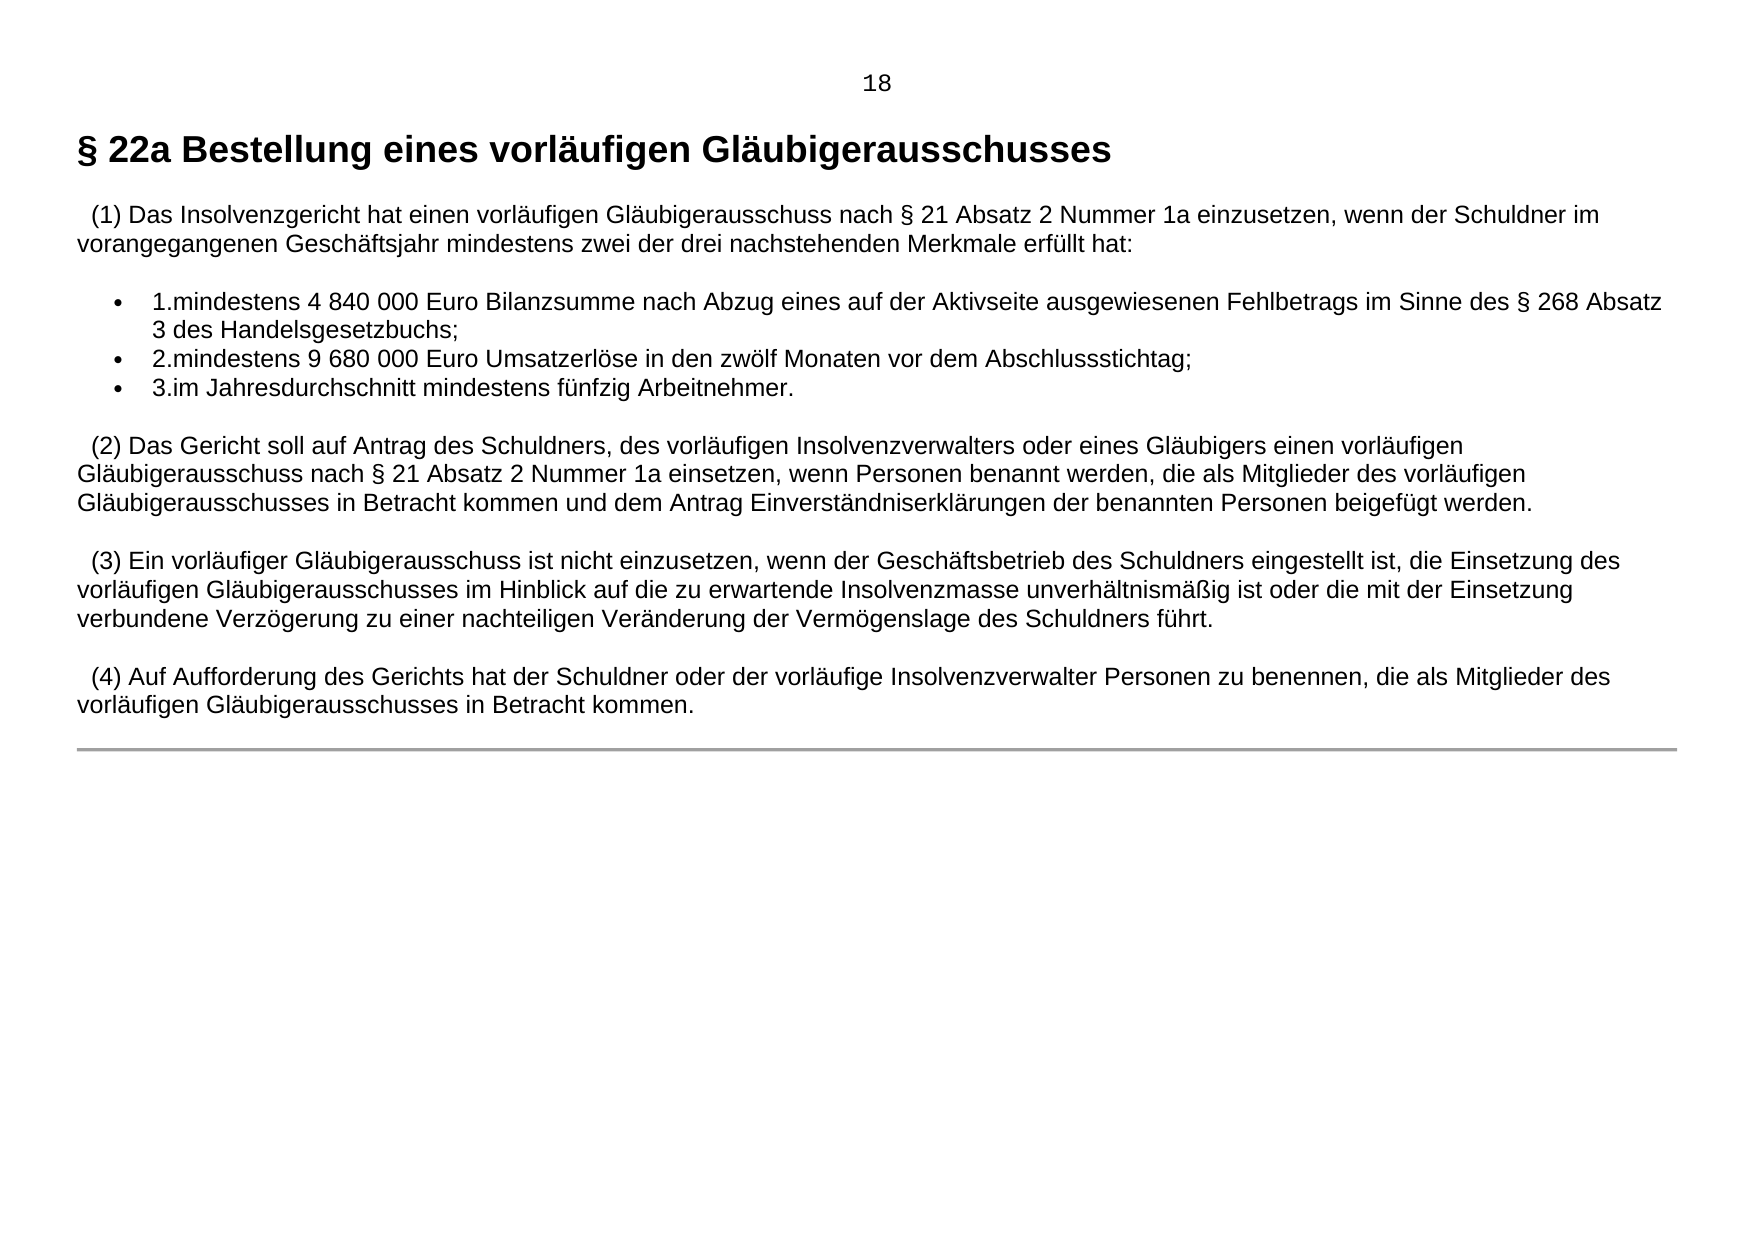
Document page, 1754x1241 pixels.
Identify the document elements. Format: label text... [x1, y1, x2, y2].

list 2.mindestens 9 680 000 Euro Umsatzerlöse in den zwölf Monaten vor dem Abschlussstichtag; [114, 373, 1677, 402]
text (4) Auf Aufforderung des Gerichts hat der Schuldner oder der vorläufige Insolvenzverwalter Personen zu benennen, die als Mitglieder des vorläufigen Gläubigerausschusses in Betracht kommen. [77, 720, 1677, 777]
list 3.im Jahresdurchschnitt mindestens fünfzig Arbeitnehmer. [114, 431, 1677, 460]
text (1) Das Insolvenzgericht hat einen vorläufigen Gläubigerausschuss nach § 21 Absatz 2 Nummer 1a einzusetzen, wenn der Schuldner im vorangegangenen Geschäftsjahr mindestens zwei der drei nachstehenden Merkmale erfüllt hat: [77, 200, 1677, 257]
text (2) Das Gericht soll auf Antrag des Schuldners, des vorläufigen Insolvenzverwalters oder eines Gläubigers einen vorläufigen Gläubigerausschuss nach § 21 Absatz 2 Nummer 1a einsetzen, wenn Personen benannt werden, die als Mitglieder des vorläufigen Gläubigerausschusses in Betracht kommen und dem Antrag Einverständniserklärungen der benannten Personen beigefügt werden. [77, 489, 1677, 575]
text (3) Ein vorläufiger Gläubigerausschuss ist nicht einzusetzen, wenn der Geschäftsbetrieb des Schuldners eingestellt ist, die Einsetzung des vorläufigen Gläubigerausschusses im Hinblick auf die zu erwartende Insolvenzmasse unverhältnismäßig ist oder die mit der Einsetzung verbundene Verzögerung zu einer nachteiligen Veränderung der Vermögenslage des Schuldners führt. [77, 604, 1677, 691]
list 1.mindestens 4 840 000 Euro Bilanzsumme nach Abzug eines auf der Aktivseite ausgewiesenen Fehlbetrags im Sinne des § 268 Absatz 3 des Handelsgesetzbuchs; [114, 286, 1677, 344]
text § 22a Bestellung eines vorläufigen Gläubigerausschusses [77, 127, 1677, 171]
